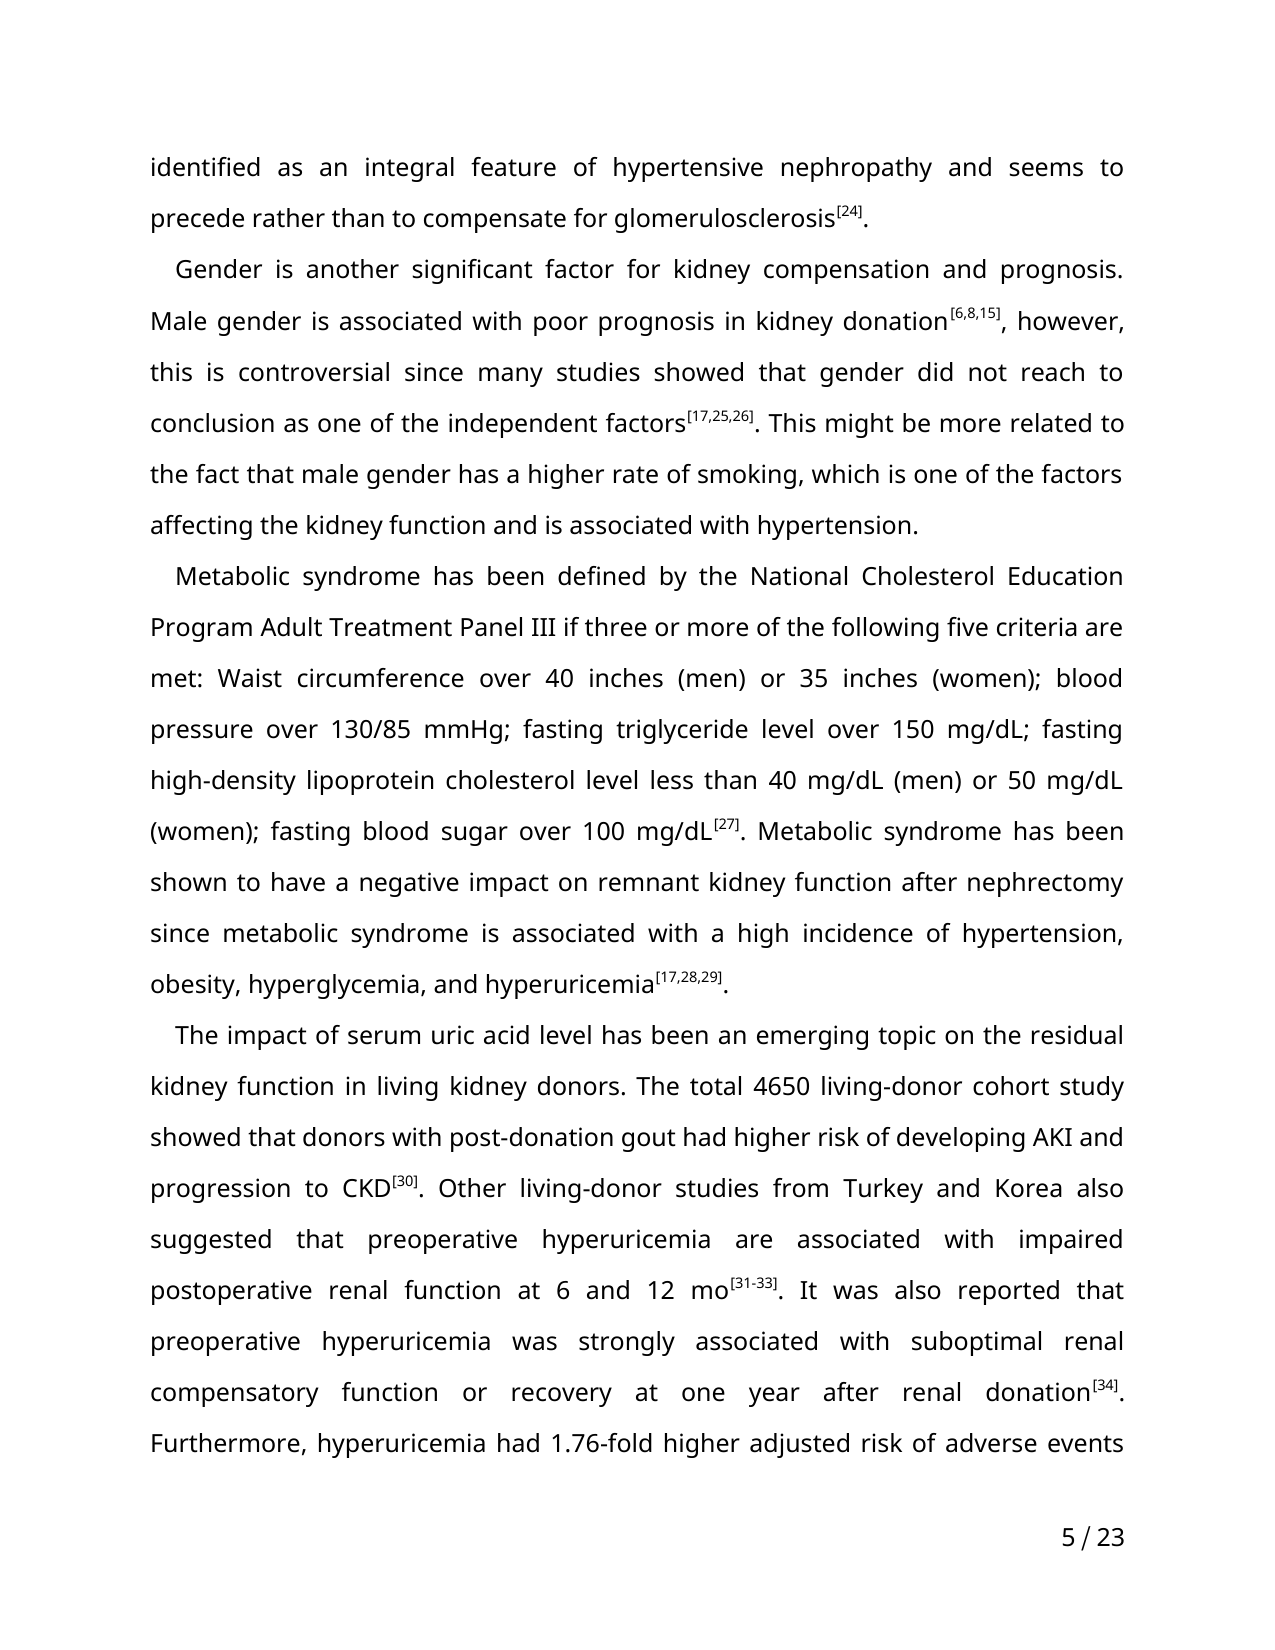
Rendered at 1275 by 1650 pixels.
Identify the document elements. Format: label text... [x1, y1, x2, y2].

text Gender is another significant factor for kidney compensation and prognosis. Male gender is associated with poor prognosis in kidney donation[6,8,15], however, this is controversial since many studies showed that gender did not reach to conclusion as one of the independent factors[17,25,26]. This might be more related to the fact that male gender has a higher rate of smoking, which is one of the factors affecting the kidney function and is associated with hypertension. [150, 252, 1125, 541]
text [150, 150, 1125, 235]
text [150, 1018, 1125, 1460]
text Metabolic syndrome has been defined by the National Cholesterol Education Program Adult Treatment Panel III if three or more of the following five criteria are met: Waist circumference over 40 inches (men) or 35 inches (women); blood pressure over 130/85 mmHg; fasting triglyceride level over 150 mg/dL; fasting high-density lipoprotein cholesterol level less than 40 mg/dL (men) or 50 mg/dL (women); fasting blood sugar over 100 mg/dL[27]. Metabolic syndrome has been shown to have a negative impact on remnant kidney function after nephrectomy since metabolic syndrome is associated with a high incidence of hypertension, obesity, hyperglycemia, and hyperuricemia[17,28,29]. [150, 558, 1125, 1001]
